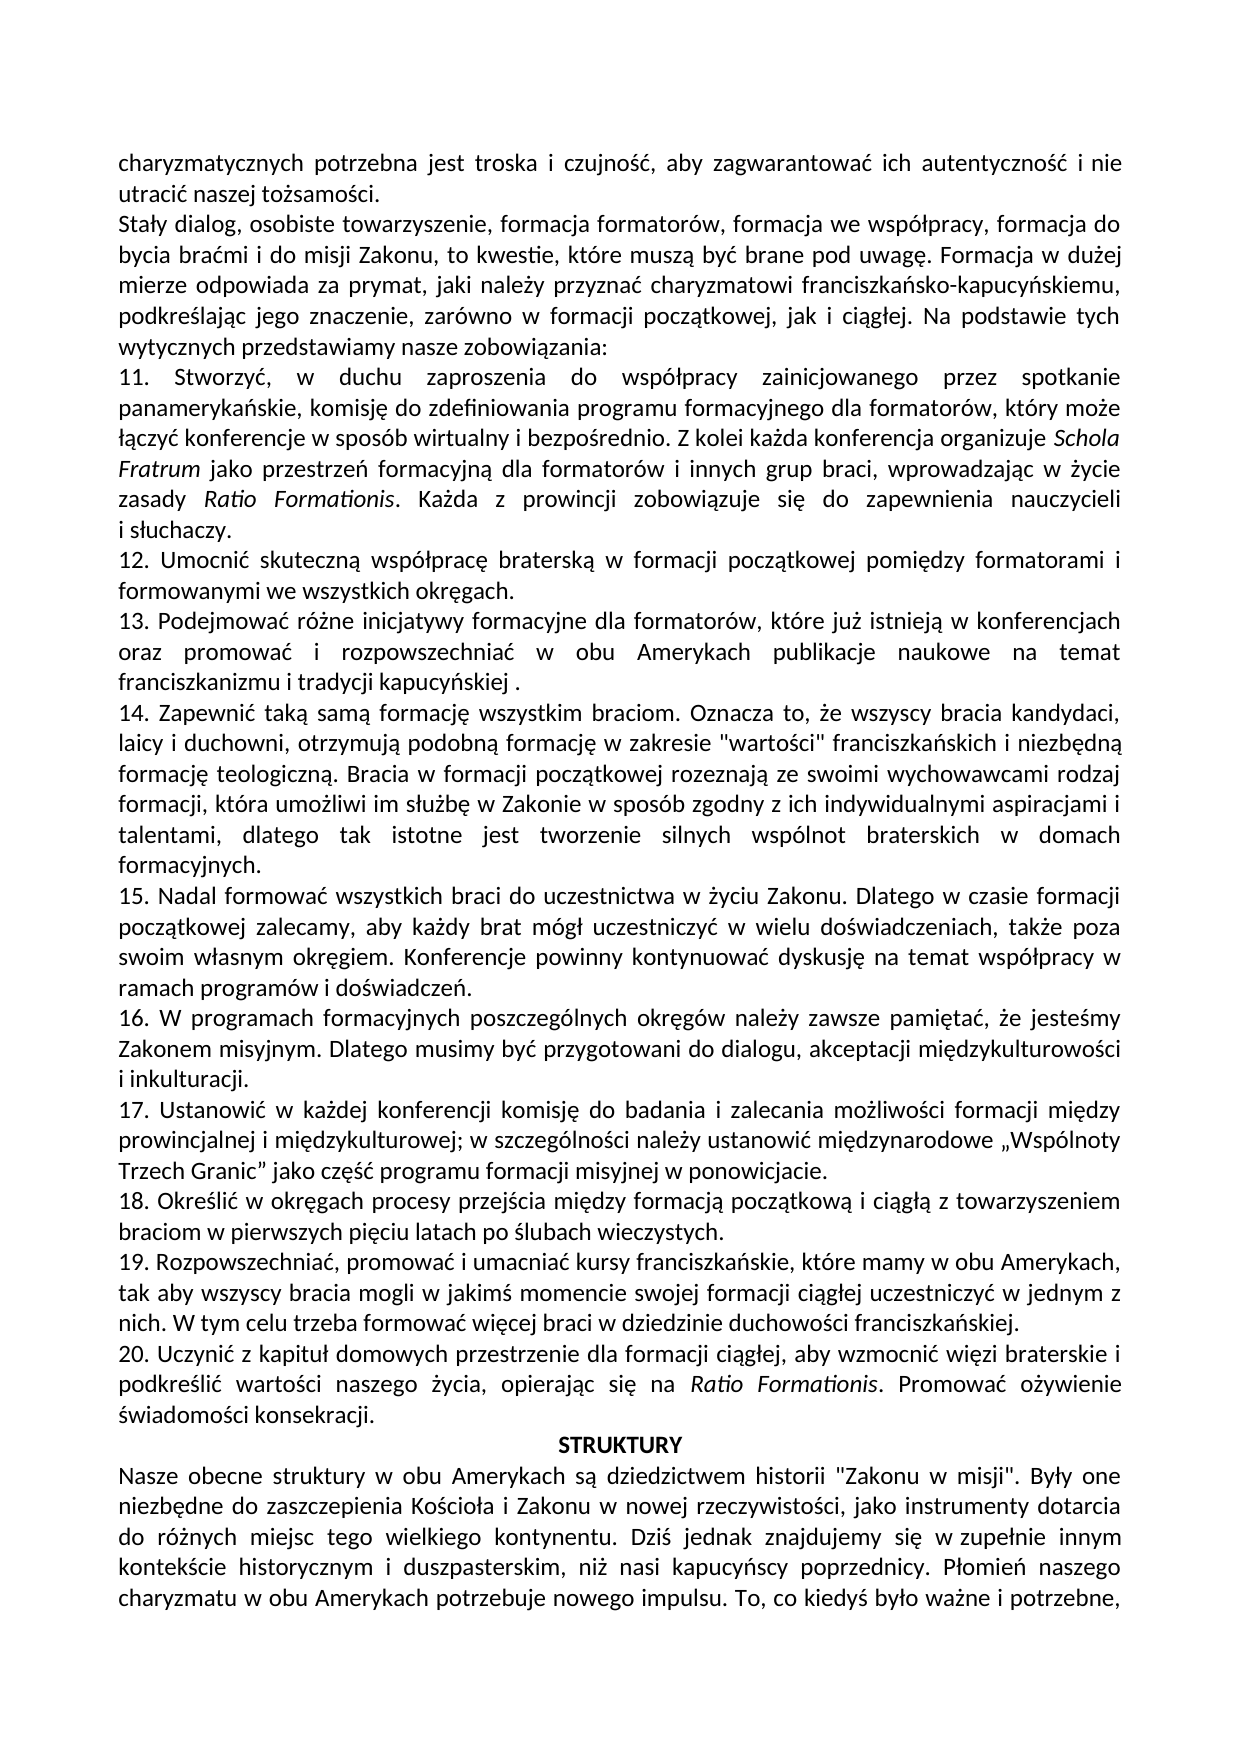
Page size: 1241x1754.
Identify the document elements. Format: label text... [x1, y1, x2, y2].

text 14. Zapewnić taką samą formację wszystkim braciom. Oznacza to, że wszyscy bracia kandydaci, laicy i duchowni, otrzymują podobną formację w zakresie "wartości" franciszkańskich i niezbędną formację teologiczną. Bracia w formacji początkowej rozeznają ze swoimi wychowawcami rodzaj formacji, która umożliwi im służbę w Zakonie w sposób zgodny z ich indywidualnymi aspiracjami i talentami, dlatego tak istotne jest tworzenie silnych wspólnot braterskich w domach formacyjnych. [118, 697, 1122, 880]
text 12. Umocnić skuteczną współpracę braterską w formacji początkowej pomiędzy formatorami i formowanymi we wszystkich okręgach. [118, 544, 1122, 605]
text 16. W programach formacyjnych poszczególnych okręgów należy zawsze pamiętać, że jesteśmy Zakonem misyjnym. Dlatego musimy być przygotowani do dialogu, akceptacji międzykulturowości i inkulturacji. [118, 1002, 1122, 1094]
text 11. Stworzyć, w duchu zaproszenia do współpracy zainicjowanego przez spotkanie panamerykańskie, komisję do zdefiniowania programu formacyjnego dla formatorów, który może łączyć konferencje w sposób wirtualny i bezpośrednio. Z kolei każda konferencja organizuje Schola Fratrum jako przestrzeń formacyjną dla formatorów i innych grup braci, wprowadzając w życie zasady Ratio Formationis. Każda z prowincji zobowiązuje się do zapewnienia nauczycieli i słuchaczy. [118, 361, 1122, 544]
text STRUKTURY [118, 1429, 1122, 1460]
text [118, 148, 1122, 209]
text 18. Określić w okręgach procesy przejścia między formacją początkową i ciągłą z towarzyszeniem braciom w pierwszych pięciu latach po ślubach wieczystych. [118, 1185, 1122, 1246]
text 19. Rozpowszechniać, promować i umacniać kursy franciszkańskie, które mamy w obu Amerykach, tak aby wszyscy bracia mogli w jakimś momencie swojej formacji ciągłej uczestniczyć w jednym z nich. W tym celu trzeba formować więcej braci w dziedzinie duchowości franciszkańskiej. [118, 1246, 1122, 1338]
text Stały dialog, osobiste towarzyszenie, formacja formatorów, formacja we współpracy, formacja do bycia braćmi i do misji Zakonu, to kwestie, które muszą być brane pod uwagę. Formacja w dużej mierze odpowiada za prymat, jaki należy przyznać charyzmatowi franciszkańsko-kapucyńskiemu, podkreślając jego znaczenie, zarówno w formacji początkowej, jak i ciągłej. Na podstawie tych wytycznych przedstawiamy nasze zobowiązania: [118, 209, 1122, 361]
text 17. Ustanowić w każdej konferencji komisję do badania i zalecania możliwości formacji między prowincjalnej i międzykulturowej; w szczególności należy ustanowić międzynarodowe „Wspólnoty Trzech Granic” jako część programu formacji misyjnej w ponowicjacie. [118, 1094, 1122, 1185]
text 15. Nadal formować wszystkich braci do uczestnictwa w życiu Zakonu. Dlatego w czasie formacji początkowej zalecamy, aby każdy brat mógł uczestniczyć w wielu doświadczeniach, także poza swoim własnym okręgiem. Konferencje powinny kontynuować dyskusję na temat współpracy w ramach programów i doświadczeń. [118, 880, 1122, 1002]
text 13. Podejmować różne inicjatywy formacyjne dla formatorów, które już istnieją w konferencjach oraz promować i rozpowszechniać w obu Amerykach publikacje naukowe na temat franciszkanizmu i tradycji kapucyńskiej . [118, 605, 1122, 697]
text 20. Uczynić z kapituł domowych przestrzenie dla formacji ciągłej, aby wzmocnić więzi braterskie i podkreślić wartości naszego życia, opierając się na Ratio Formationis. Promować ożywienie świadomości konsekracji. [118, 1338, 1122, 1429]
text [118, 1460, 1122, 1613]
